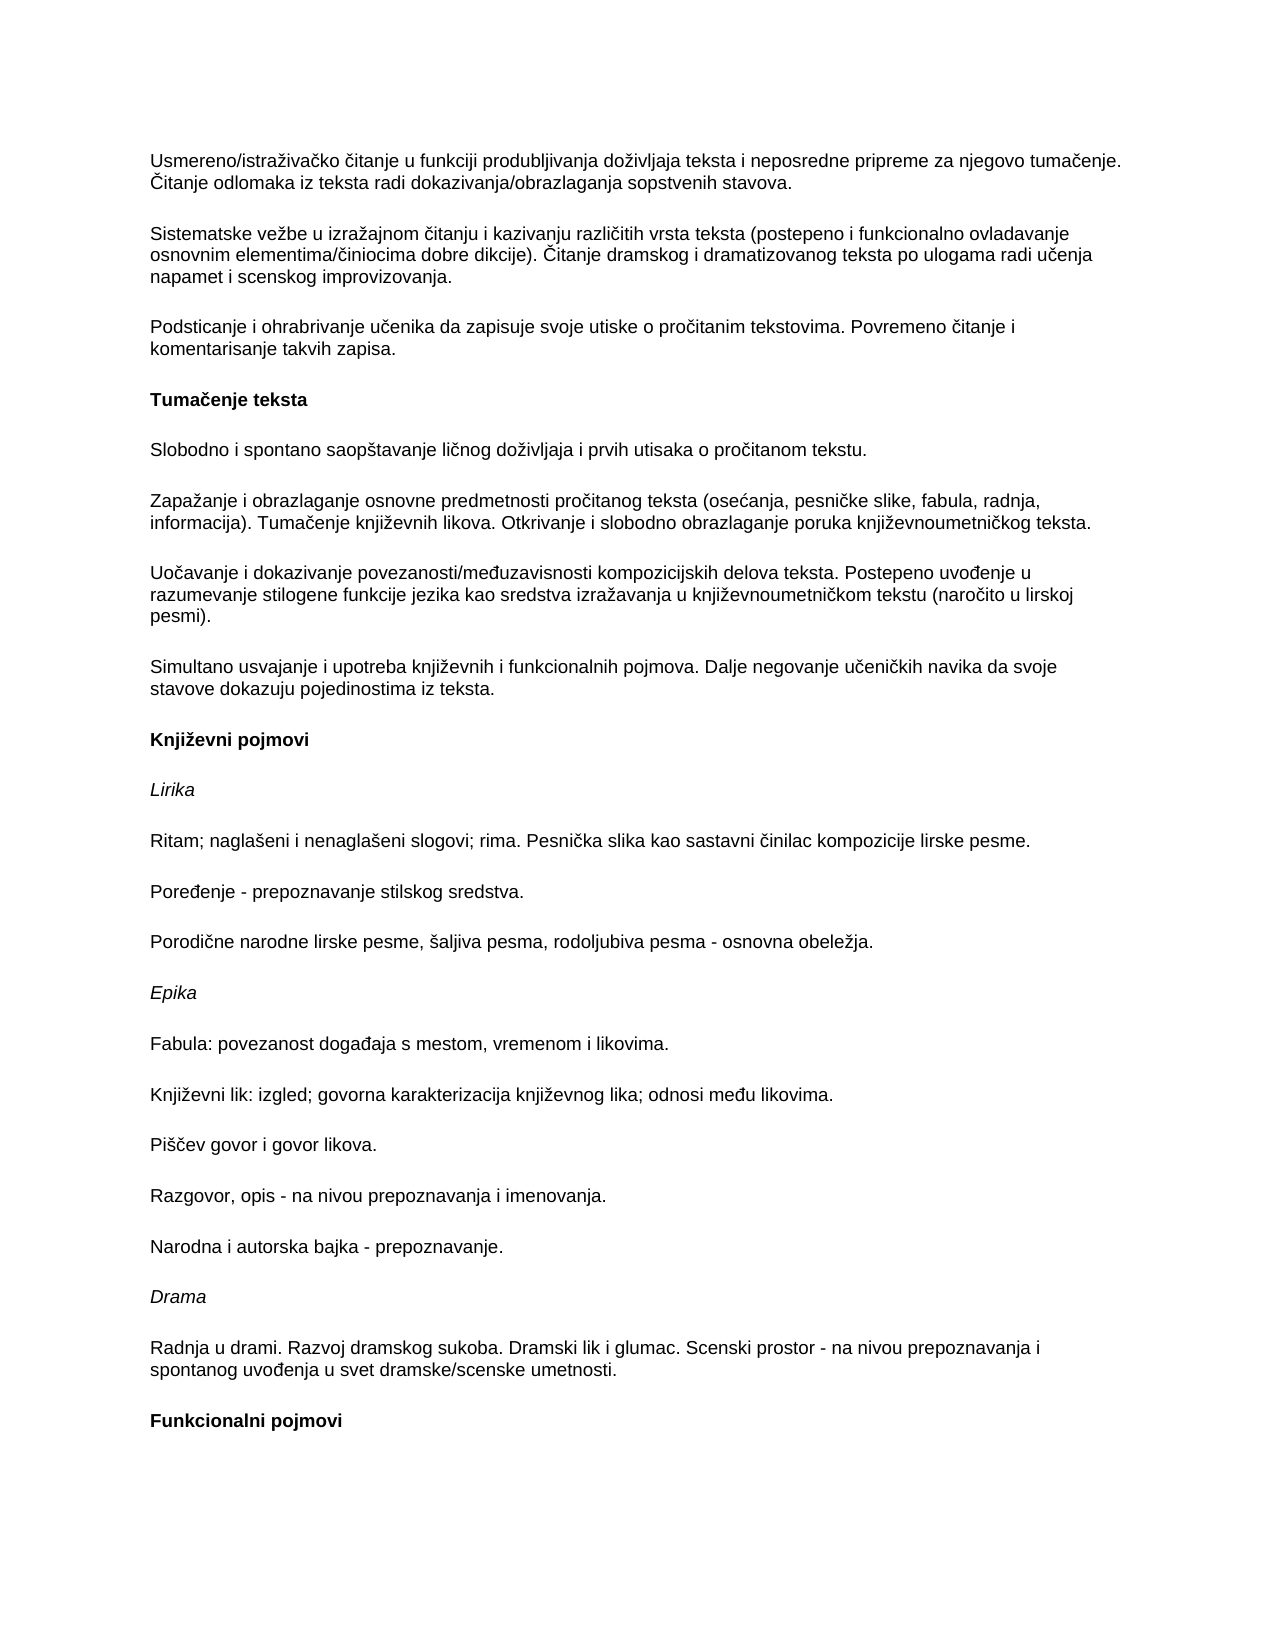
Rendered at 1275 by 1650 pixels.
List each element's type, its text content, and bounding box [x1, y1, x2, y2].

text Podsticanje i ohrabrivanje učenika da zapisuje svoje utiske o pročitanim tekstovima. Povremeno čitanje i komentarisanje takvih zapisa. [150, 316, 1125, 359]
text Funkcionalni pojmovi [150, 1409, 1125, 1431]
text Poređenje - prepoznavanje stilskog sredstva. [150, 881, 1125, 902]
text Drama [150, 1286, 1125, 1308]
text Porodične narodne lirske pesme, šaljiva pesma, rodoljubiva pesma - osnovna obeležja. [150, 931, 1125, 953]
text Piščev govor i govor likova. [150, 1134, 1125, 1156]
text Zapažanje i obrazlaganje osnovne predmetnosti pročitanog teksta (osećanja, pesničke slike, fabula, radnja, informacija). Tumačenje književnih likova. Otkrivanje i slobodno obrazlaganje poruka književnoumetničkog teksta. [150, 490, 1125, 533]
text Tumačenje teksta [150, 388, 1125, 410]
text Epika [150, 982, 1125, 1003]
text Lirika [150, 779, 1125, 801]
text Slobodno i spontano saopštavanje ličnog doživljaja i prvih utisaka o pročitanom tekstu. [150, 439, 1125, 461]
text Književni lik: izgled; govorna karakterizacija književnog lika; odnosi među likovima. [150, 1083, 1125, 1105]
text Usmereno/istraživačko čitanje u funkciji produbljivanja doživljaja teksta i neposredne pripreme za njegovo tumačenje. Čitanje odlomaka iz teksta radi dokazivanja/obrazlaganja sopstvenih stavova. [150, 150, 1125, 193]
text Fabula: povezanost događaja s mestom, vremenom i likovima. [150, 1033, 1125, 1054]
text Simultano usvajanje i upotreba književnih i funkcionalnih pojmova. Dalje negovanje učeničkih navika da svoje stavove dokazuju pojedinostima iz teksta. [150, 656, 1125, 699]
text Uočavanje i dokazivanje povezanosti/međuzavisnosti kompozicijskih delova teksta. Postepeno uvođenje u razumevanje stilogene funkcije jezika kao sredstva izražavanja u književnoumetničkom tekstu (naročito u lirskoj pesmi). [150, 562, 1125, 627]
text Narodna i autorska bajka - prepoznavanje. [150, 1236, 1125, 1257]
text Radnja u drami. Razvoj dramskog sukoba. Dramski lik i glumac. Scenski prostor - na nivou prepoznavanja i spontanog uvođenja u svet dramske/scenske umetnosti. [150, 1337, 1125, 1380]
text Sistematske vežbe u izražajnom čitanju i kazivanju različitih vrsta teksta (postepeno i funkcionalno ovladavanje osnovnim elementima/činiocima dobre dikcije). Čitanje dramskog i dramatizovanog teksta po ulogama radi učenja napamet i scenskog improvizovanja. [150, 222, 1125, 287]
text Ritam; naglašeni i nenaglašeni slogovi; rima. Pesnička slika kao sastavni činilac kompozicije lirske pesme. [150, 830, 1125, 851]
text Razgovor, opis - na nivou prepoznavanja i imenovanja. [150, 1185, 1125, 1206]
text Književni pojmovi [150, 728, 1125, 750]
